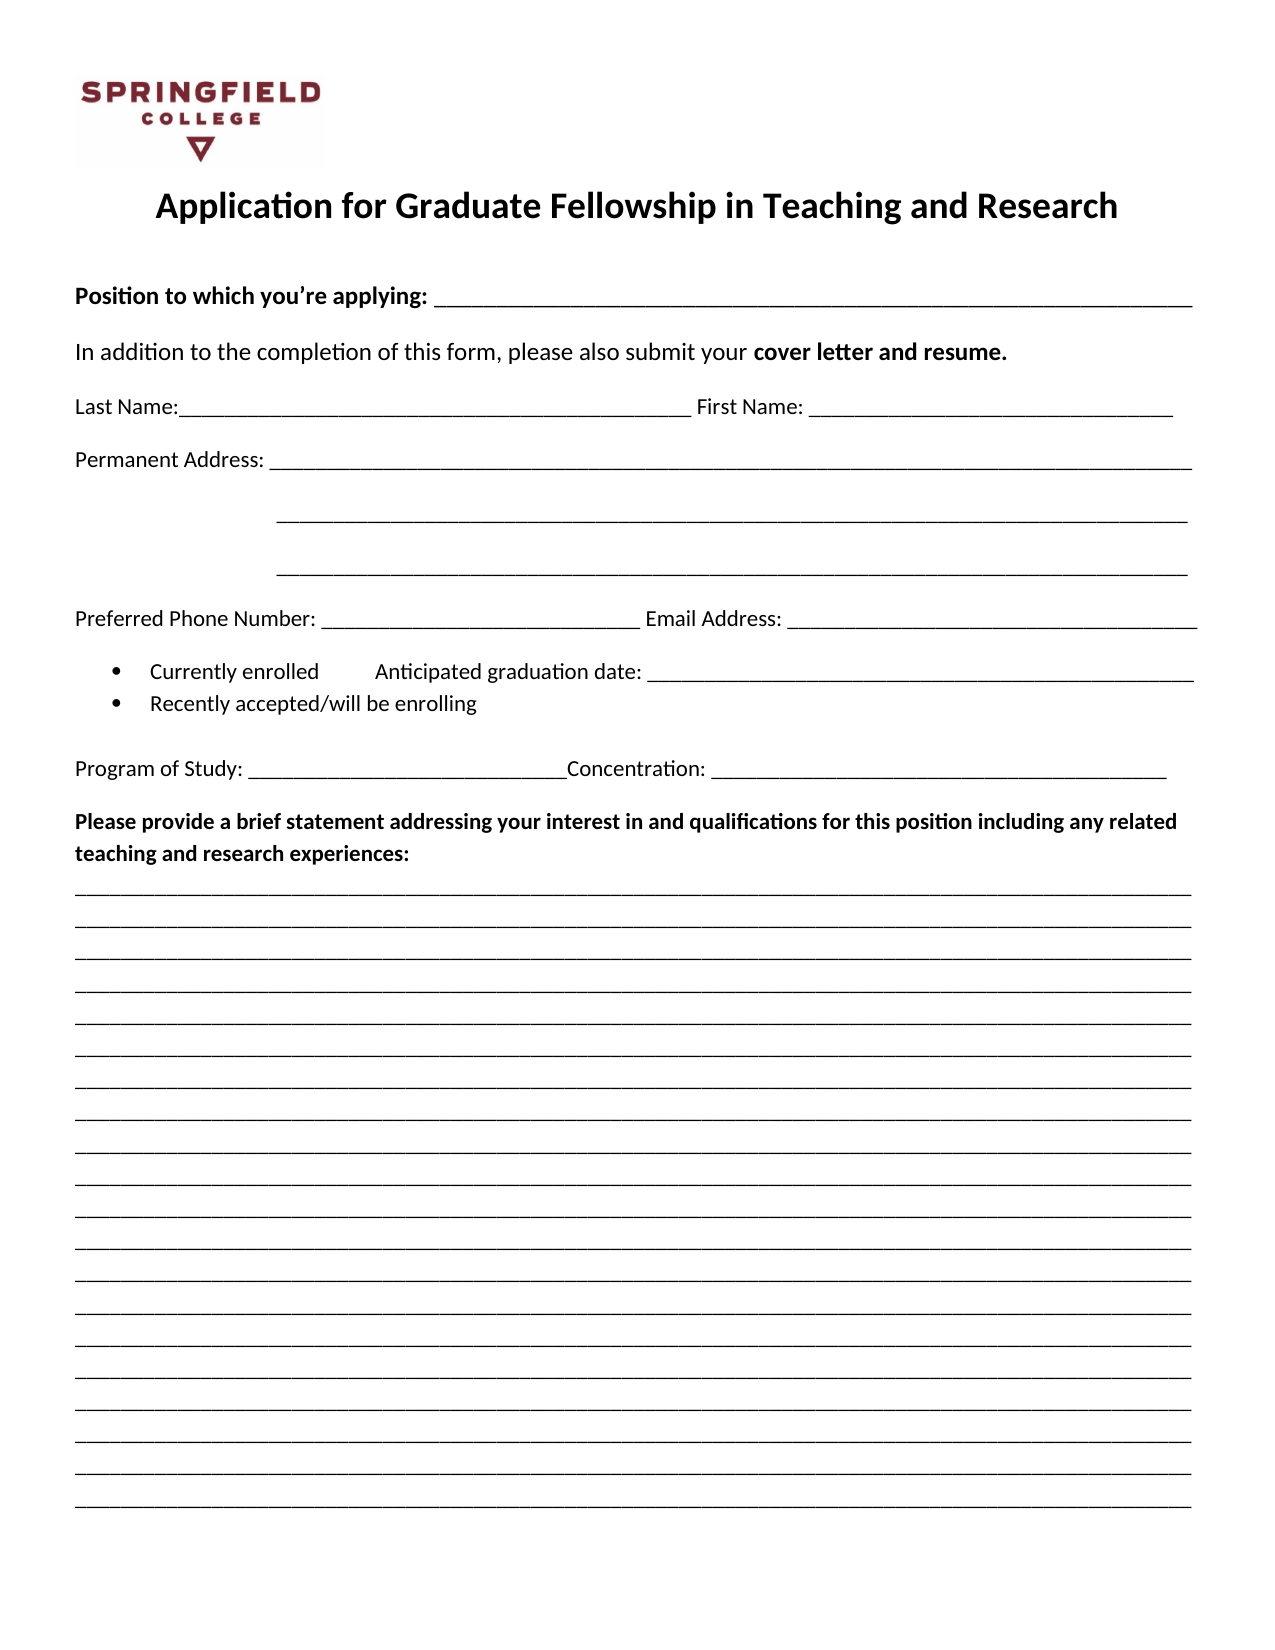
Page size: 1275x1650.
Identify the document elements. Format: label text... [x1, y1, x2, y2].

list Program of Study: ____________________________Concentration: ________________________________________ [75, 754, 1200, 782]
text ________________________________________________________________________________ [75, 551, 1200, 579]
text Please provide a brief statement addressing your interest in and qualifications for this position including any related teaching and research experiences: ________________________________________________________________________________________________________________________________________________________________________________________________________________________________________________________________________________________________________________________________________________________________________________________________________________________________________________________________________________________________________________________________________________________________________________________________________________________________________________________________________________________________________________________________________________________________________________________________________________________________________________________________________________________________________________________________________________________________________________________________________________________________________________________________________________________________________________________________________________________________________________________________________________________________________________________________________________________________________________________________________________________________________________________________________________________________________________________________________________________________________________________________________________________________________________________________________________________________________________________________________________________________________________________________________________________________________________________________________________________________________________________________________________________________________________________________________________________________________________________________________________________________________ [75, 807, 1200, 1511]
text Preferred Phone Number: ____________________________ Email Address: ____________________________________ [75, 604, 1200, 632]
text Permanent Address: _________________________________________________________________________________ [75, 445, 1200, 473]
text Position to which you’re applying: _____________________________________________________________ [75, 281, 1200, 311]
text ________________________________________________________________________________ [75, 498, 1200, 526]
list Currently enrolled Anticipated graduation date: ________________________________________________ [112, 657, 1200, 685]
list Recently accepted/will be enrolling [112, 689, 1200, 717]
text Application for Graduate Fellowship in Teaching and Research [75, 182, 1200, 227]
picture [75, 75, 325, 168]
text In addition to the completion of this form, please also submit your cover letter and resume. [75, 336, 1200, 367]
text Last Name:_____________________________________________ First Name: ________________________________ [75, 392, 1200, 420]
